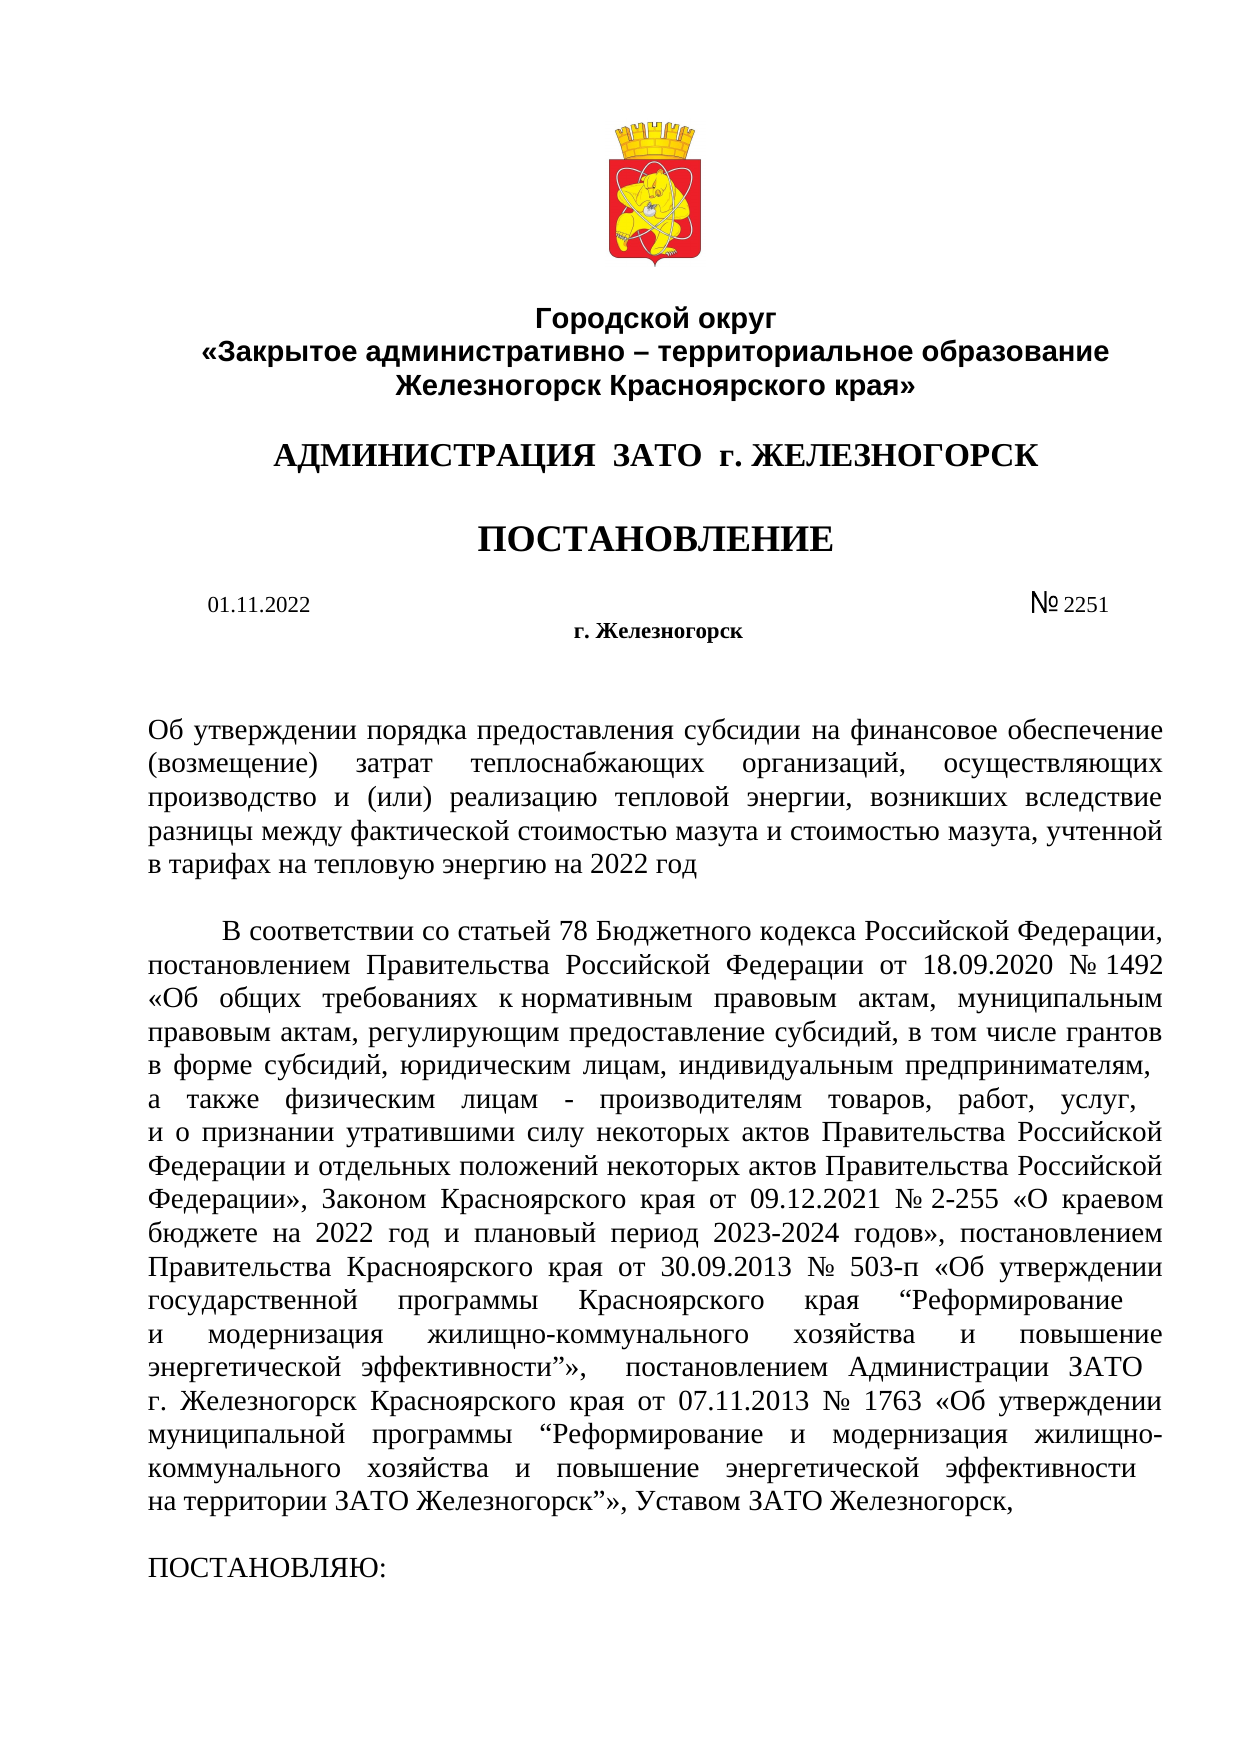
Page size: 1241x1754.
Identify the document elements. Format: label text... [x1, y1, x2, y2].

text ПОСТАНОВЛЕНИЕ [139, 516, 1172, 559]
text 01.11.2022 2251 [139, 591, 1177, 618]
picture [605, 118, 706, 267]
text Городской округ «Закрытое административно – территориальное образование Железногорск Красноярского края» [139, 301, 1172, 401]
text АДМИНИСТРАЦИЯ ЗАТО г. ЖЕЛЕЗНОГОРСК [139, 435, 1172, 473]
text Об утверждении порядка предоставления субсидии на финансовое обеспечение (возмещение) затрат теплоснабжающих организаций, осуществляющих производство и (или) реализацию тепловой энергии, возникших вследствие разницы между фактической стоимостью мазута и стоимостью мазута, учтенной в тарифах на тепловую энергию на 2022 год [148, 712, 1163, 880]
text г. Железногорск [139, 618, 1177, 644]
text В соответствии со статьей 78 Бюджетного кодекса Российской Федерации, постановлением Правительства Российской Федерации от 18.09.2020 № 1492 «Об общих требованиях к нормативным правовым актам, муниципальным правовым актам, регулирующим предоставление субсидий, в том числе грантов в форме субсидий, юридическим лицам, индивидуальным предпринимателям, а также физическим лицам - производителям товаров, работ, услуг, и о признании утратившими силу некоторых актов Правительства Российской Федерации и отдельных положений некоторых актов Правительства Российской Федерации», Законом Красноярского края от 09.12.2021 № 2-255 «О краевом бюджете на 2022 год и плановый период 2023-2024 годов», постановлением Правительства Красноярского края от 30.09.2013 № 503-п «Об утверждении государственной программы Красноярского края “Реформирование и модернизация жилищно-коммунального хозяйства и повышение энергетической эффективности”», постановлением Администрации ЗАТО г. Железногорск Красноярского края от 07.11.2013 № 1763 «Об утверждении муниципальной программы “Реформирование и модернизация жилищно-коммунального хозяйства и повышение энергетической эффективности на территории ЗАТО Железногорск”», Уставом ЗАТО Железногорск, [148, 913, 1163, 1517]
text ПОСТАНОВЛЯЮ: [148, 1551, 1163, 1584]
